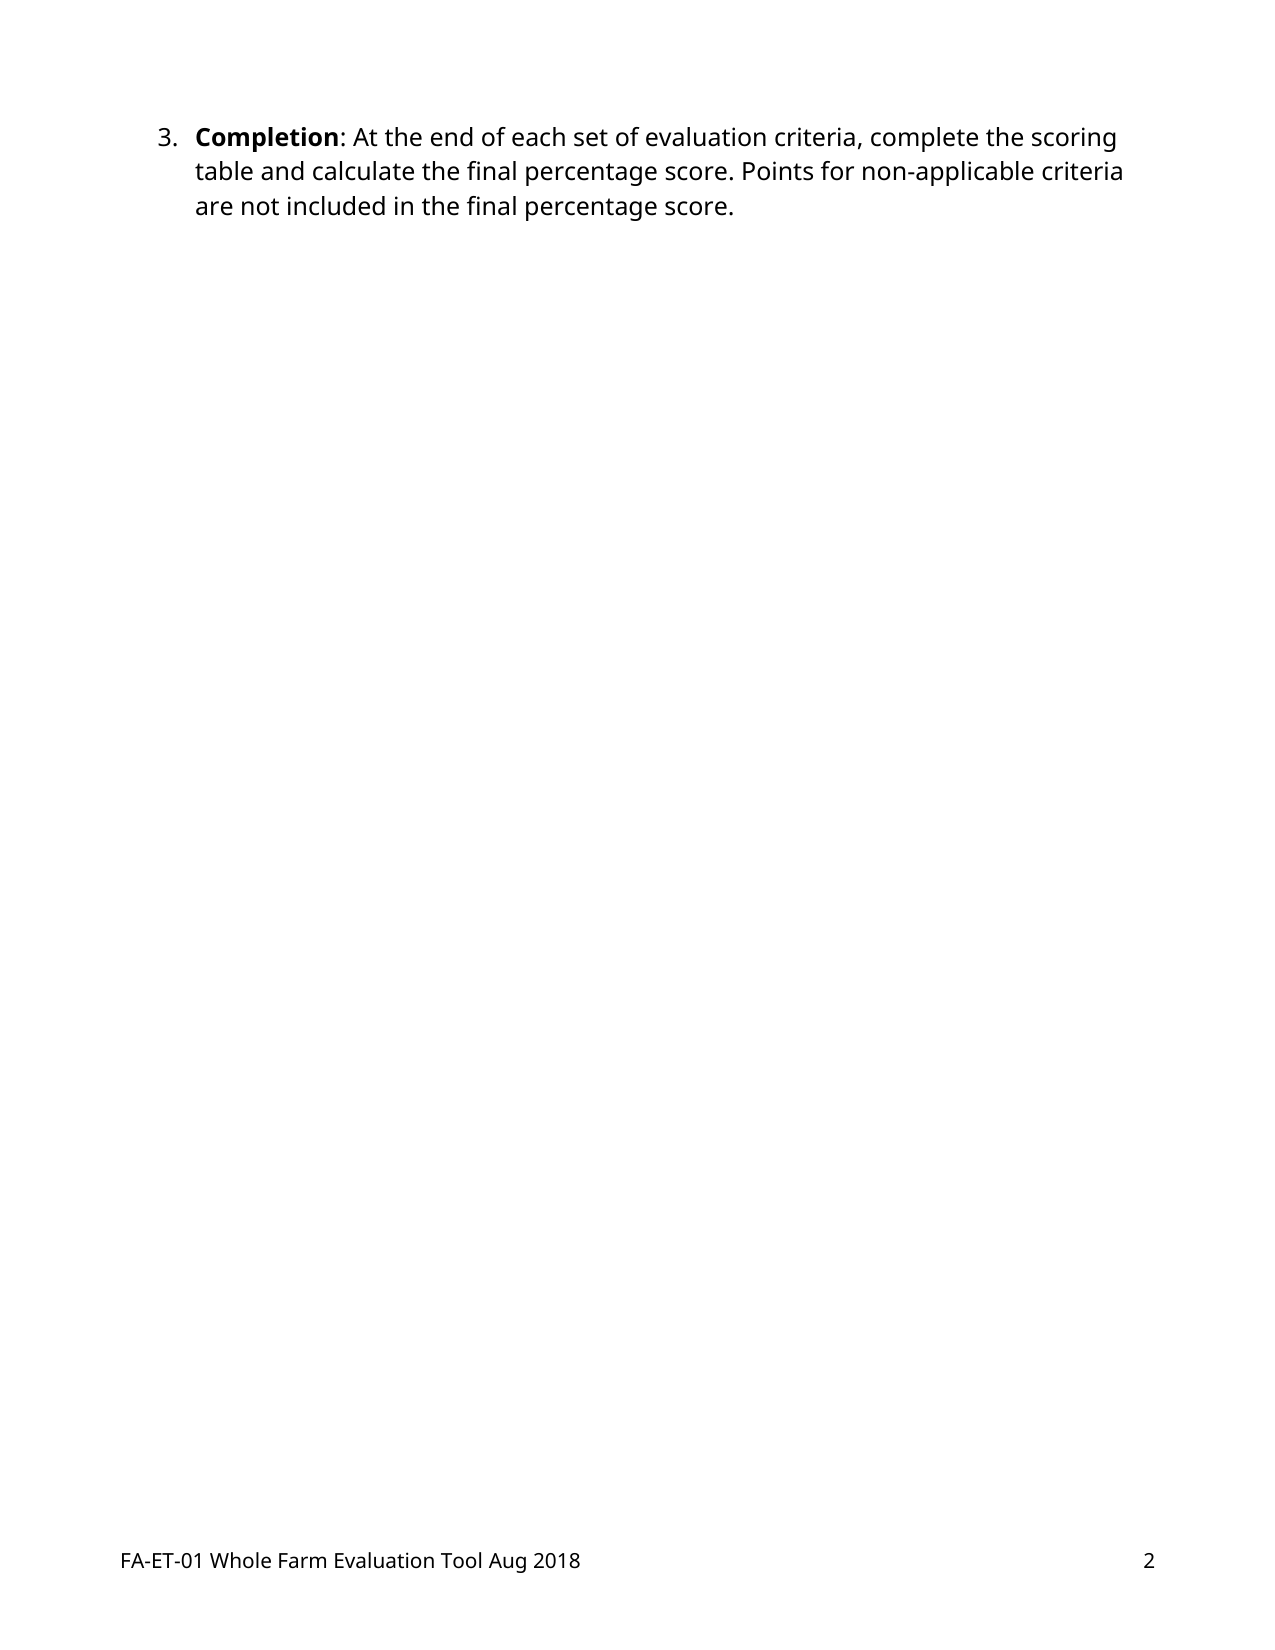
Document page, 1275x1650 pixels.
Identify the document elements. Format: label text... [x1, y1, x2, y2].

list Completion: At the end of each set of evaluation criteria, complete the scoring table and calculate the final percentage score. Points for non-applicable criteria are not included in the final percentage score. [157, 120, 1155, 222]
